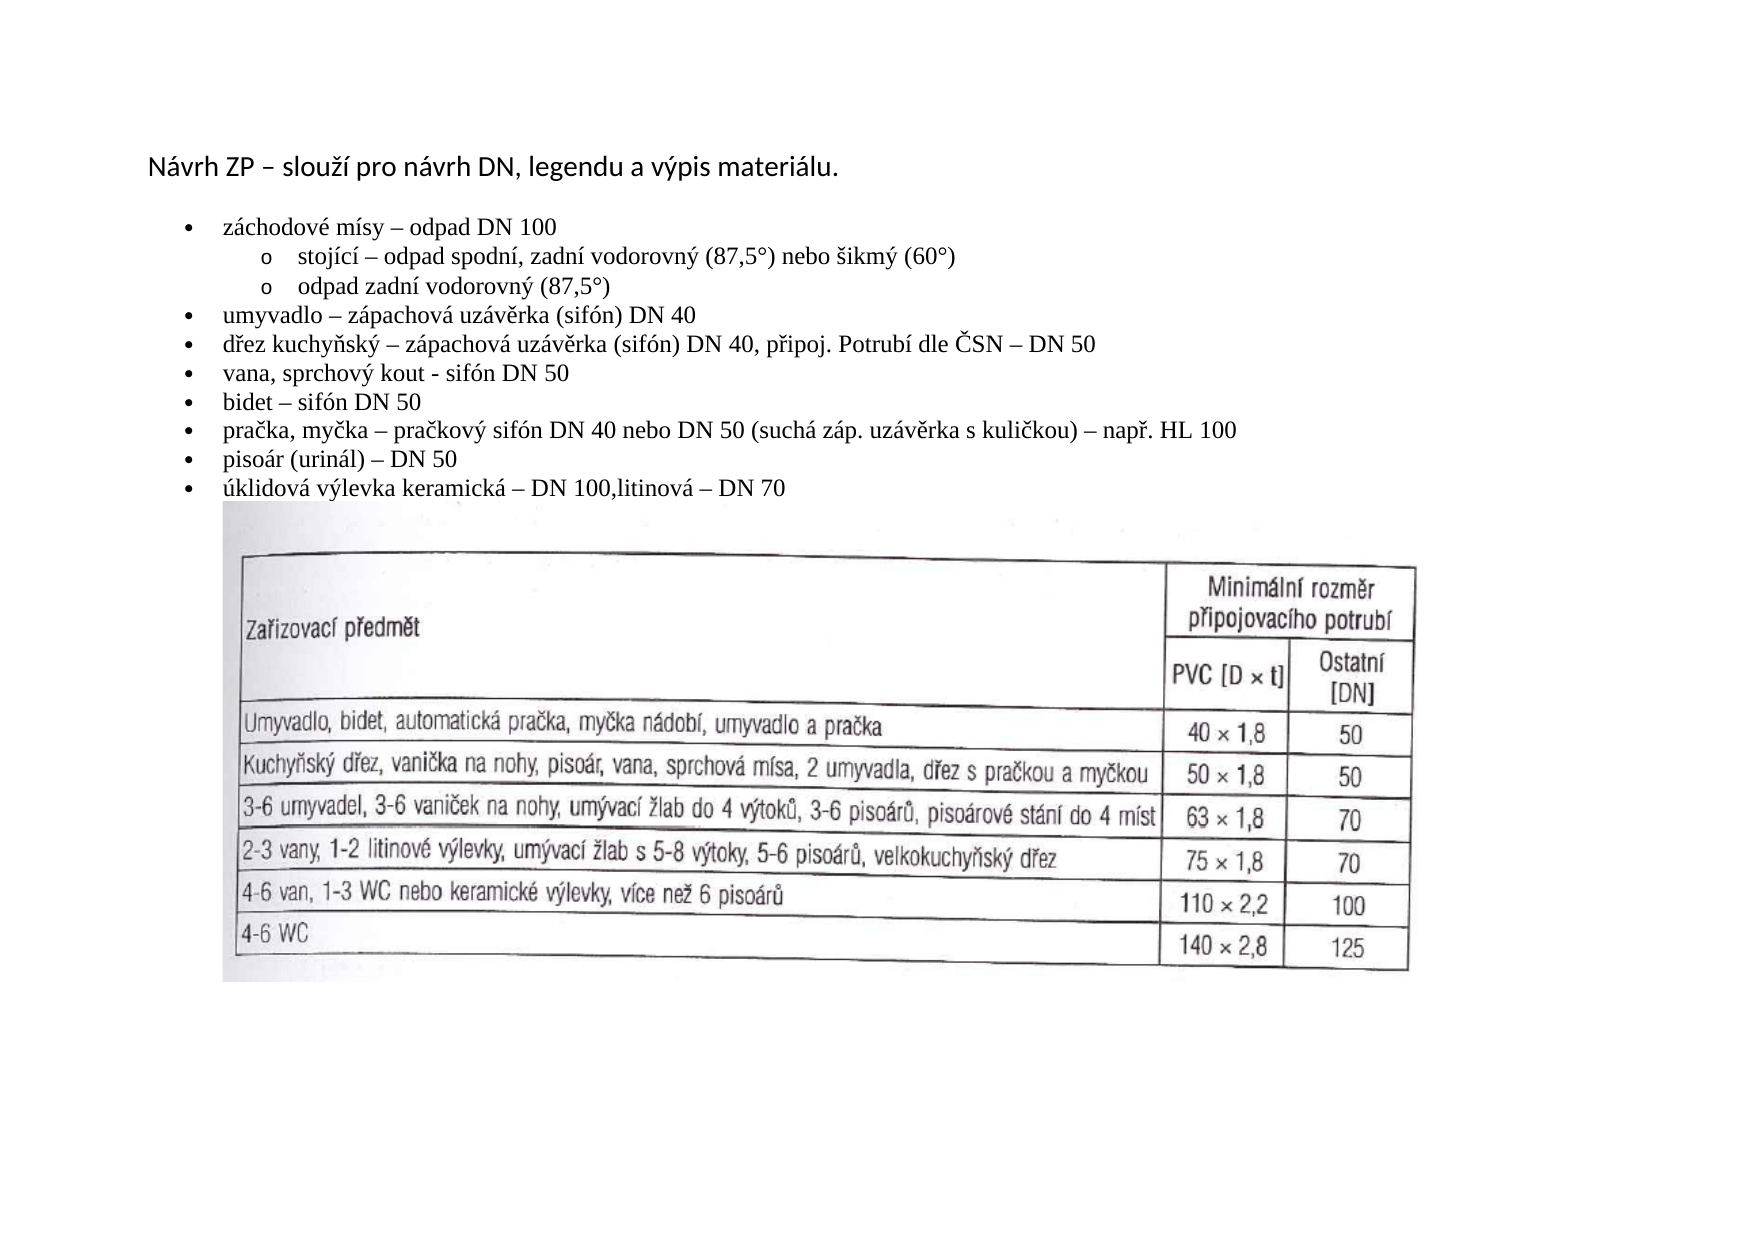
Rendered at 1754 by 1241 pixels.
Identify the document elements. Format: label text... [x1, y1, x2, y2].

list odpad zadní vodorovný (87,5°) [260, 271, 1606, 300]
text Návrh ZP – slouží pro návrh DN, legendu a výpis materiálu. [148, 148, 1606, 183]
list pračka, myčka – pračkový sifón DN 40 nebo DN 50 (suchá záp. uzávěrka s kuličkou) – např. HL 100 [185, 415, 1606, 444]
picture [222, 501, 1432, 982]
list vana, sprchový kout - sifón DN 50 [185, 358, 1606, 387]
list umyvadlo – zápachová uzávěrka (sifón) DN 40 [185, 300, 1606, 329]
list dřez kuchyňský – zápachová uzávěrka (sifón) DN 40, připoj. Potrubí dle ČSN – DN 50 [185, 329, 1606, 358]
list bidet – sifón DN 50 [185, 387, 1606, 415]
list pisoár (urinál) – DN 50 [185, 444, 1606, 473]
list stojící – odpad spodní, zadní vodorovný (87,5°) nebo šikmý (60°) [260, 241, 1606, 271]
list záchodové mísy – odpad DN 100 [185, 212, 1606, 241]
